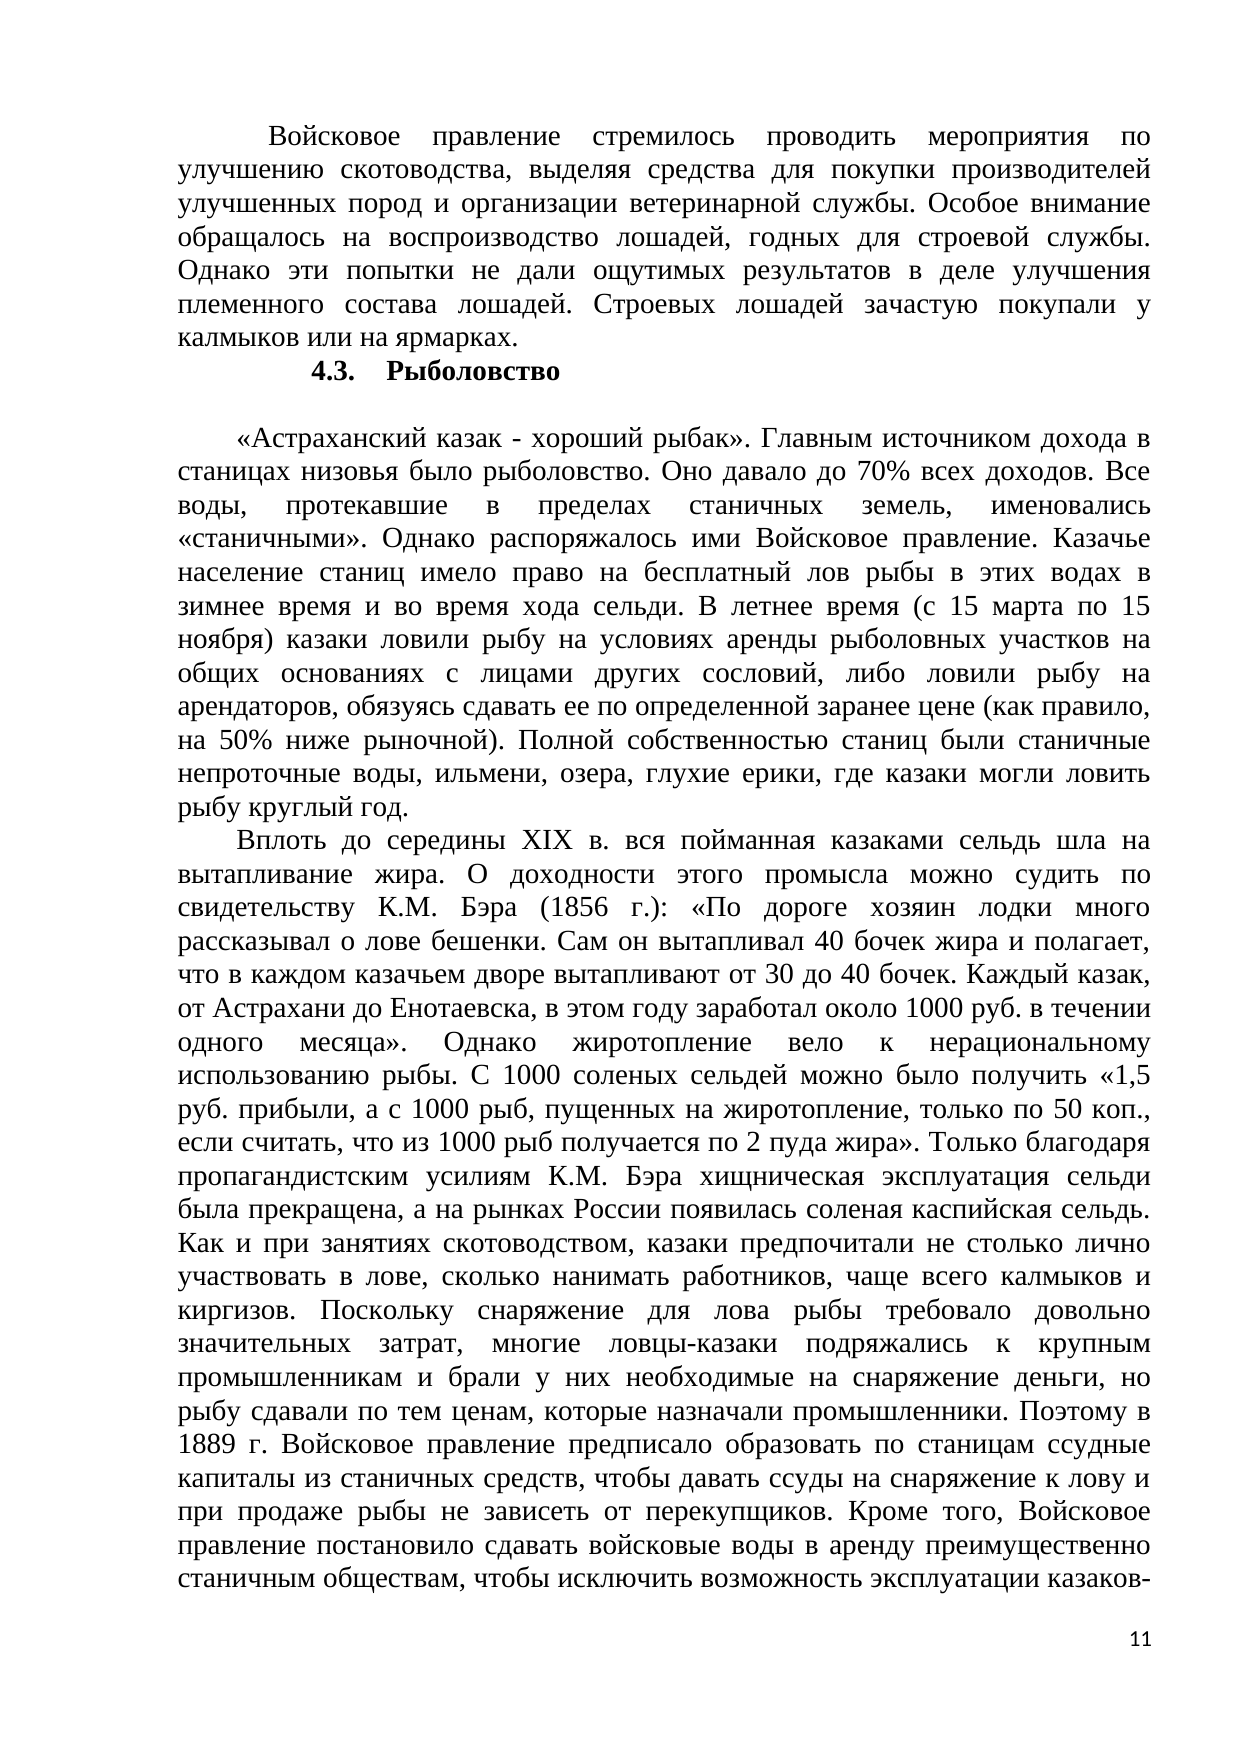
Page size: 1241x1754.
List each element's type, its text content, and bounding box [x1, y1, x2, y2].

list Рыболовство [311, 353, 1152, 386]
text «Астраханский казак - хороший рыбак». Главным источником дохода в станицах низовья было рыболовство. Оно давало до 70% всех доходов. Все воды, протекавшие в пределах станичных земель, именовались «станичными». Однако распоряжалось ими Войсковое правление. Казачье население станиц имело право на бесплатный лов рыбы в этих водах в зимнее время и во время хода сельди. В летнее время (с 15 марта по 15 ноября) казаки ловили рыбу на условиях аренды рыболовных участков на общих основаниях с лицами других сословий, либо ловили рыбу на арендаторов, обязуясь сдавать ее по определенной заранее цене (как правило, на 50% ниже рыночной). Полной собственностью станиц были станичные непроточные воды, ильмени, озера, глухие ерики, где казаки могли ловить рыбу круглый год. [177, 420, 1152, 822]
text Войсковое правление стремилось проводить мероприятия по улучшению скотоводства, выделяя средства для покупки производителей улучшенных пород и организации ветеринарной службы. Особое внимание обращалось на воспроизводство лошадей, годных для строевой службы. Однако эти попытки не дали ощутимых результатов в деле улучшения племенного состава лошадей. Строевых лошадей зачастую покупали у калмыков или на ярмарках. [177, 118, 1152, 353]
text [177, 822, 1152, 1594]
